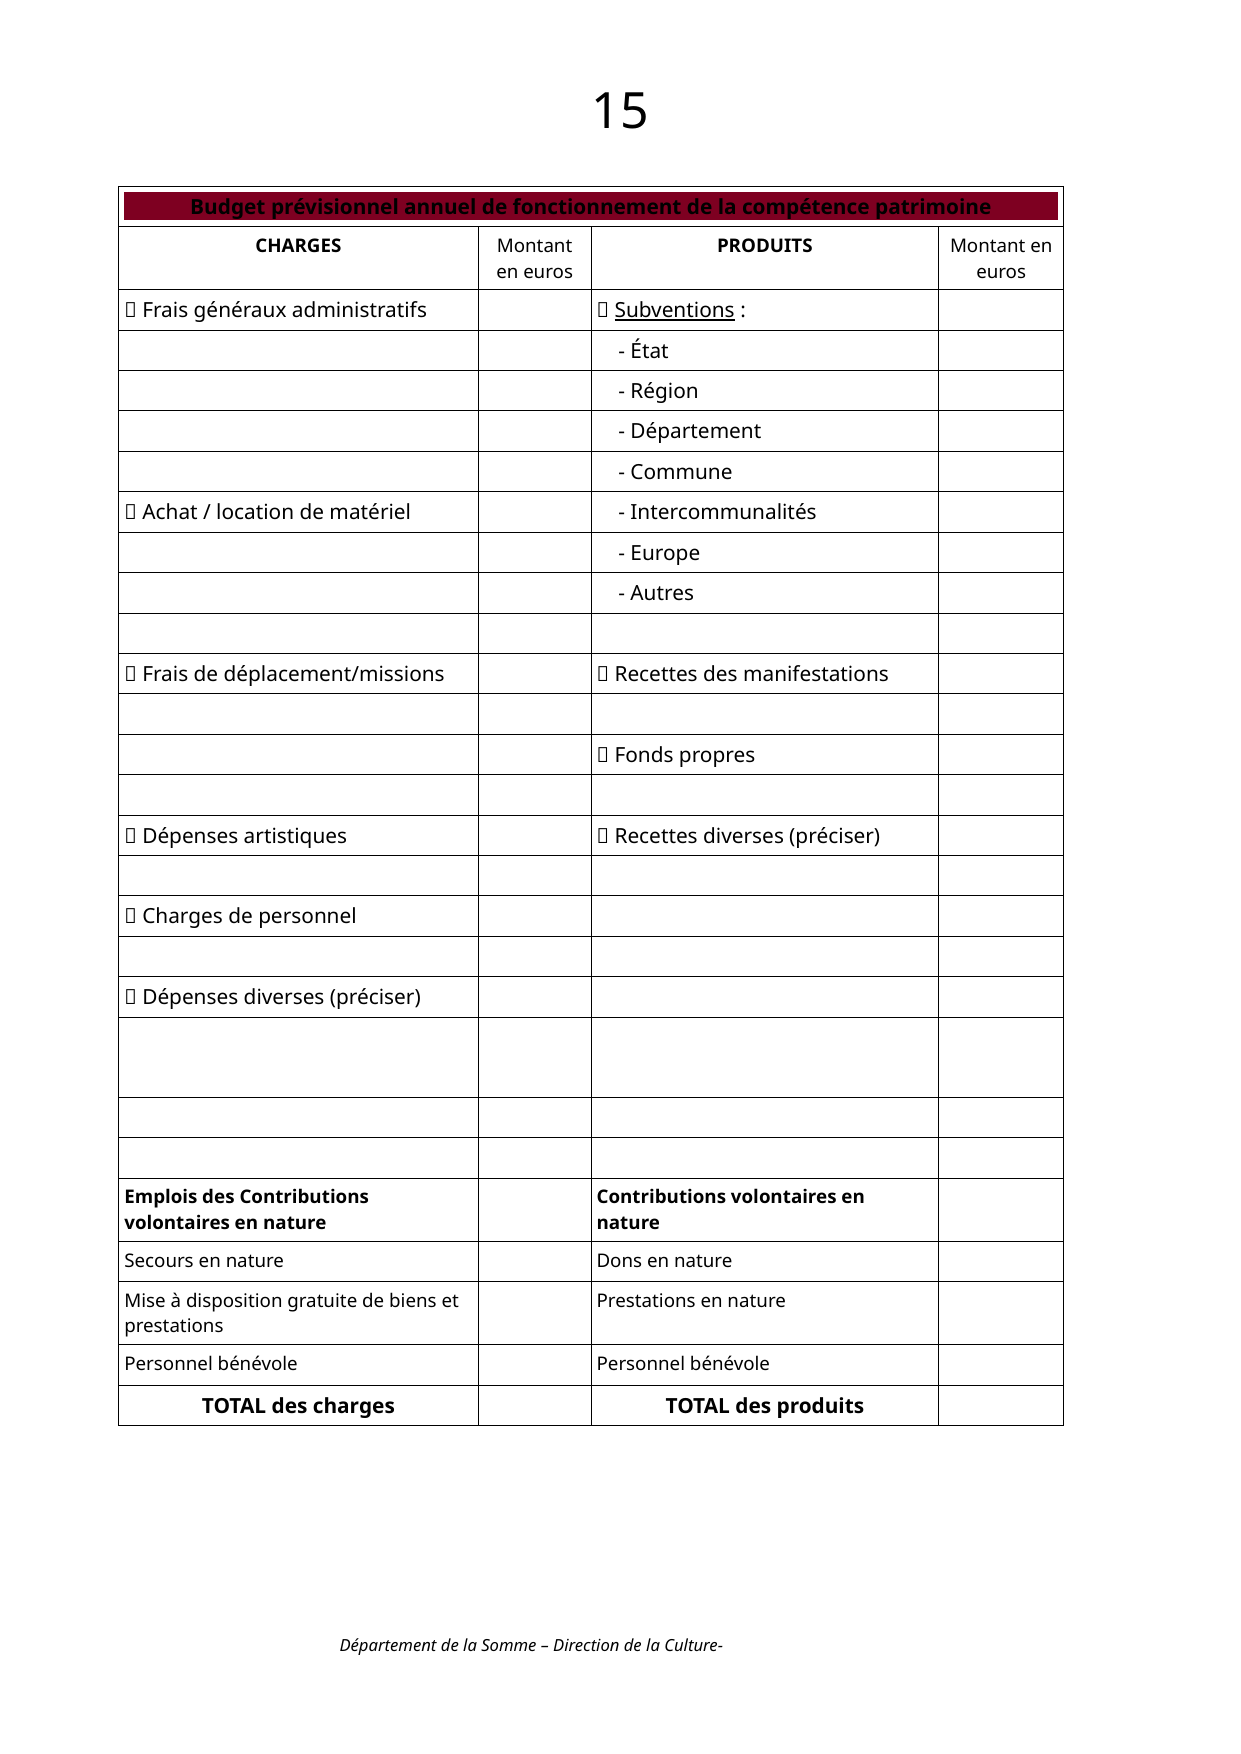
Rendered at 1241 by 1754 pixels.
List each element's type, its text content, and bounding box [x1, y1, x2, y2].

table_cell [479, 1242, 591, 1281]
table_cell [479, 1138, 591, 1178]
table_cell Personnel bénévole [119, 1345, 478, 1384]
table_cell Dons en nature [592, 1242, 938, 1281]
table_cell [939, 290, 1063, 329]
table_cell  Subventions : [592, 290, 938, 329]
table_header Budget prévisionnel annuel de fonctionnement de la compétence patrimoine [119, 187, 1063, 226]
table_cell TOTAL des charges [119, 1386, 478, 1425]
table_cell [479, 856, 591, 895]
table_cell Prestations en nature [592, 1282, 938, 1344]
table_cell [939, 735, 1063, 774]
table_cell [479, 1386, 591, 1425]
table_cell [119, 452, 478, 491]
table_cell [479, 614, 591, 653]
table_cell Montant en euros [939, 227, 1063, 289]
table_cell PRODUITS [592, 227, 938, 289]
table_cell [479, 492, 591, 532]
table_cell [939, 977, 1063, 1017]
table_cell [592, 614, 938, 653]
table_cell [479, 573, 591, 612]
table_cell [592, 977, 938, 1017]
table_cell [119, 411, 478, 451]
table_cell [939, 1138, 1063, 1178]
table_cell [119, 694, 478, 734]
table_cell [939, 1345, 1063, 1384]
table_cell [939, 331, 1063, 370]
table_cell - Autres [592, 573, 938, 612]
table_cell [939, 452, 1063, 491]
table_cell [479, 331, 591, 370]
table_cell [479, 1179, 591, 1241]
table_cell [592, 856, 938, 895]
table_cell [479, 977, 591, 1017]
table_cell [479, 654, 591, 693]
table_cell CHARGES [119, 227, 478, 289]
table_cell [592, 694, 938, 734]
table_cell [119, 533, 478, 572]
table_cell [119, 573, 478, 612]
table_cell Emplois des Contributions volontaires en nature [119, 1179, 478, 1241]
table_cell [939, 1282, 1063, 1344]
table_cell  Fonds propres [592, 735, 938, 774]
table_cell [479, 775, 591, 814]
table_cell  Dépenses artistiques [119, 816, 478, 855]
table_cell [119, 1018, 478, 1097]
table_cell  Recettes diverses (préciser) [592, 816, 938, 855]
table_cell [592, 775, 938, 814]
table_cell TOTAL des produits [592, 1386, 938, 1425]
table_cell Contributions volontaires en nature [592, 1179, 938, 1241]
table_cell [479, 371, 591, 410]
table_cell [479, 896, 591, 936]
table_cell - Europe [592, 533, 938, 572]
table_cell - État [592, 331, 938, 370]
table_cell  Frais de déplacement/missions [119, 654, 478, 693]
table_cell [939, 816, 1063, 855]
table_cell [939, 492, 1063, 532]
table_cell [939, 694, 1063, 734]
table_cell - Intercommunalités [592, 492, 938, 532]
table_cell Personnel bénévole [592, 1345, 938, 1384]
table_cell [939, 775, 1063, 814]
table_cell Mise à disposition gratuite de biens et prestations [119, 1282, 478, 1344]
table_cell [939, 614, 1063, 653]
table_cell [939, 654, 1063, 693]
table_cell [939, 937, 1063, 976]
table_cell [939, 1386, 1063, 1425]
table_cell [939, 856, 1063, 895]
table_cell [119, 331, 478, 370]
table_cell [479, 533, 591, 572]
table_cell [939, 1098, 1063, 1137]
table_cell [939, 896, 1063, 936]
table_cell - Région [592, 371, 938, 410]
table_cell Montant en euros [479, 227, 591, 289]
table_cell [479, 937, 591, 976]
table_cell  Dépenses diverses (préciser) [119, 977, 478, 1017]
table_cell [119, 937, 478, 976]
table_cell [939, 371, 1063, 410]
table_cell [119, 371, 478, 410]
table_cell - Département [592, 411, 938, 451]
table_cell [939, 1018, 1063, 1097]
table_cell [119, 614, 478, 653]
table_cell  Charges de personnel [119, 896, 478, 936]
table_cell [592, 937, 938, 976]
table_cell [119, 856, 478, 895]
table_cell [119, 735, 478, 774]
table_cell [479, 1282, 591, 1344]
table_cell [119, 775, 478, 814]
table_cell  Achat / location de matériel [119, 492, 478, 532]
table_cell  Frais généraux administratifs [119, 290, 478, 329]
table_cell [939, 573, 1063, 612]
table_cell [479, 452, 591, 491]
table_cell [479, 1018, 591, 1097]
table_cell [592, 1138, 938, 1178]
table_cell  Recettes des manifestations [592, 654, 938, 693]
table_cell [479, 411, 591, 451]
table_cell [119, 1098, 478, 1137]
table_cell [592, 1098, 938, 1137]
table_cell [479, 1345, 591, 1384]
table_cell [479, 290, 591, 329]
table_cell [479, 1098, 591, 1137]
table_cell [119, 1138, 478, 1178]
table_cell [939, 1242, 1063, 1281]
table_cell [939, 411, 1063, 451]
table_cell [592, 1018, 938, 1097]
table_cell [479, 735, 591, 774]
table_cell [939, 1179, 1063, 1241]
table_cell Secours en nature [119, 1242, 478, 1281]
table_cell [479, 816, 591, 855]
table_cell [939, 533, 1063, 572]
table_cell - Commune [592, 452, 938, 491]
table_cell [479, 694, 591, 734]
table_cell [592, 896, 938, 936]
